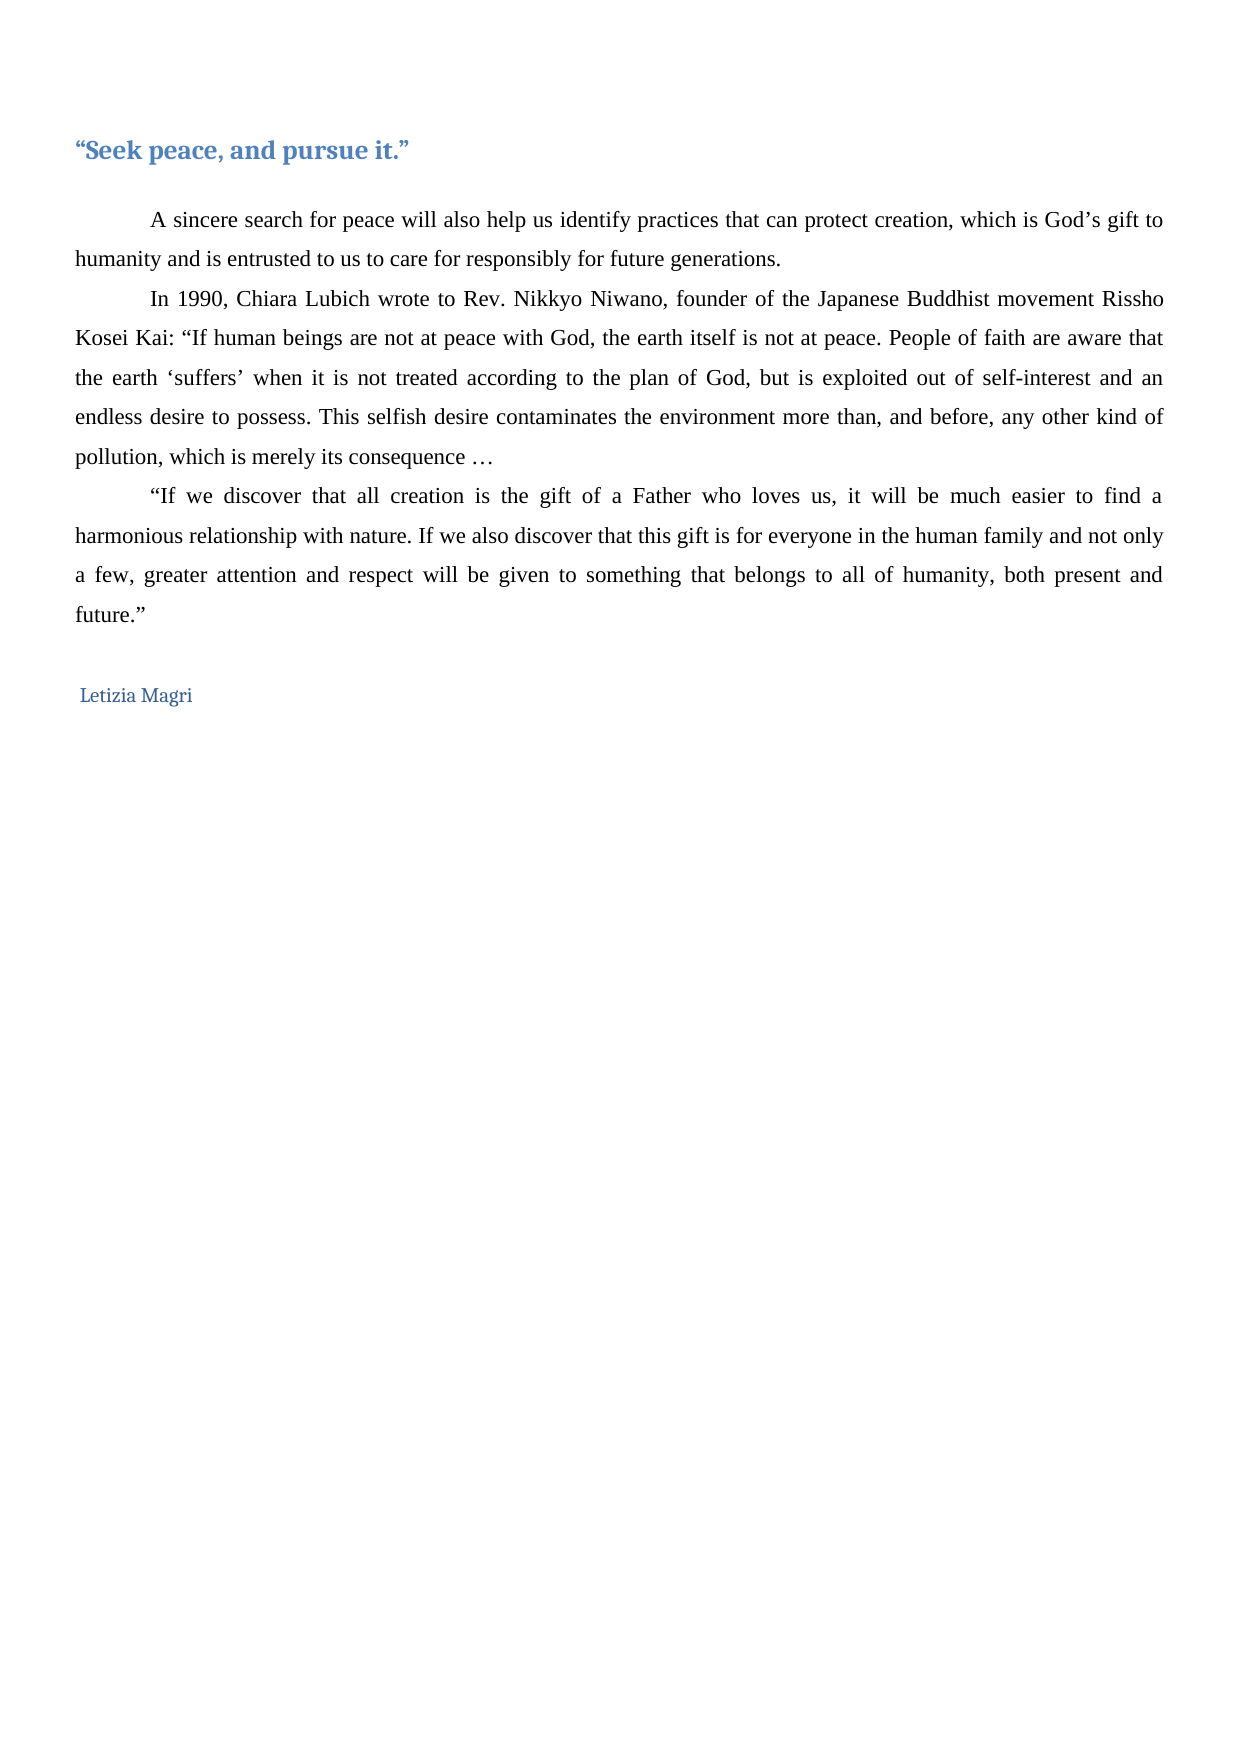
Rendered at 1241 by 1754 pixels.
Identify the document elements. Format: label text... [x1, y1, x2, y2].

subtitle “Seek peace, and pursue it.” [75, 135, 1165, 166]
text “If we discover that all creation is the gift of a Father who loves us, it will be much easier to find a harmonious relationship with nature. If we also discover that this gift is for everyone in the human family and not only a few, greater attention and respect will be given to something that belongs to all of humanity, both present and future.” [75, 482, 1165, 627]
text In 1990, Chiara Lubich wrote to Rev. Nikkyo Niwano, founder of the Japanese Buddhist movement Rissho Kosei Kai: “If human beings are not at peace with God, the earth itself is not at peace. People of faith are aware that the earth ‘suffers’ when it is not treated according to the plan of God, but is exploited out of self-interest and an endless desire to possess. This selfish desire contaminates the environment more than, and before, any other kind of pollution, which is merely its consequence … [75, 285, 1165, 469]
subtitle Letizia Magri [75, 684, 1165, 708]
text A sincere search for peace will also help us identify practices that can protect creation, which is God’s gift to humanity and is entrusted to us to care for responsibly for future generations. [75, 206, 1165, 272]
